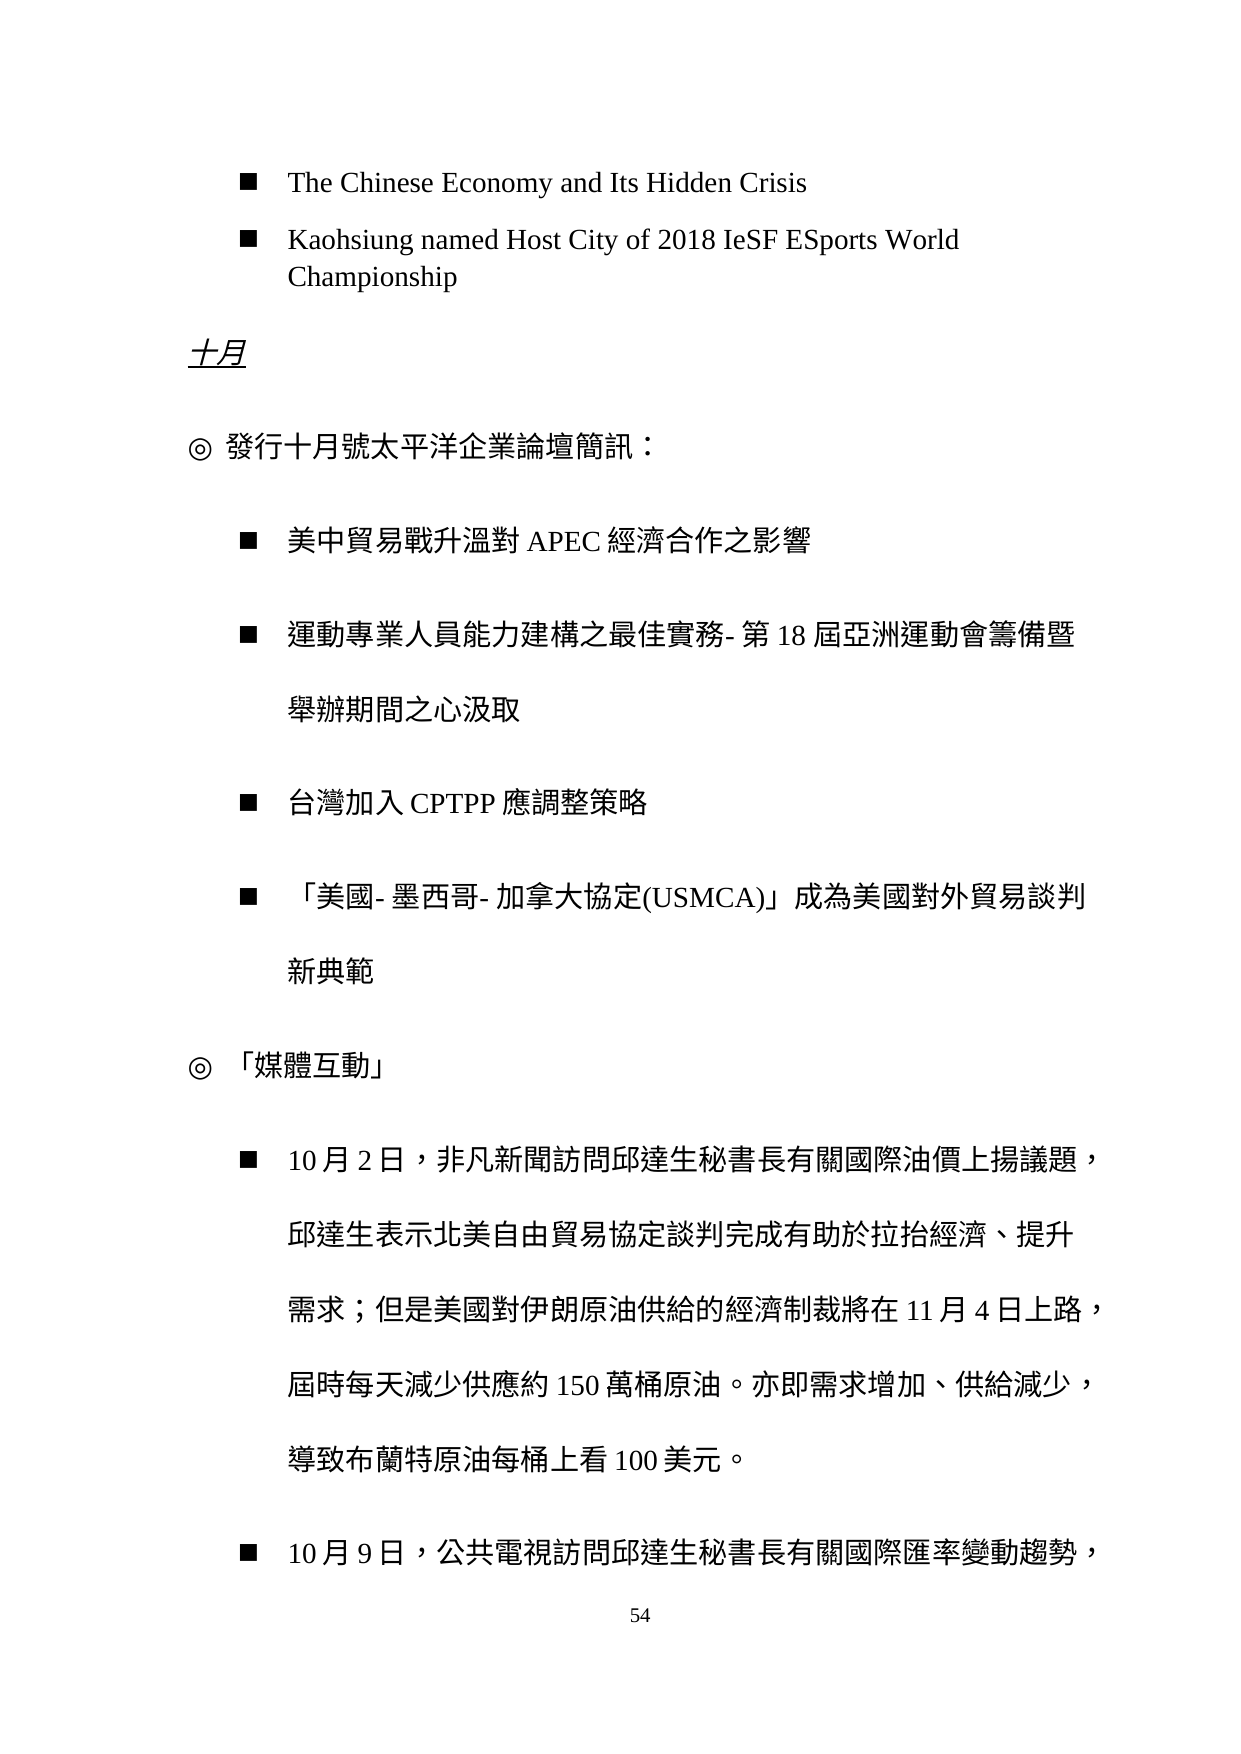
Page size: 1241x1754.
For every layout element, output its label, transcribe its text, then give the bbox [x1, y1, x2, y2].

list 「媒體互動」 [187, 1026, 1093, 1101]
list 「美國- 墨西哥- 加拿大協定(USMCA)」成為美國對外貿易談判新典範 [237, 857, 1093, 1007]
list 美中貿易戰升溫對APEC經濟合作之影響 [237, 501, 1093, 576]
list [237, 1514, 1093, 1589]
list 10月2日，非凡新聞訪問邱達生秘書長有關國際油價上揚議題，邱達生表示北美自由貿易協定談判完成有助於拉抬經濟、提升需求；但是美國對伊朗原油供給的經濟制裁將在11月4日上路，屆時每天減少供應約150萬桶原油。亦即需求增加、供給減少，導致布蘭特原油每桶上看100美元。 [237, 1120, 1093, 1495]
list 運動專業人員能力建構之最佳實務- 第18 屆亞洲運動會籌備暨舉辦期間之心汲取 [237, 595, 1093, 745]
list 台灣加入CPTPP 應調整策略 [237, 764, 1093, 839]
list Kaohsiung named Host City of 2018 IeSF ESports World Championship [237, 220, 1093, 295]
text 十月 [187, 314, 1093, 389]
list 發行十月號太平洋企業論壇簡訊： [187, 407, 1093, 482]
list The Chinese Economy and Its Hidden Crisis [237, 164, 1093, 201]
